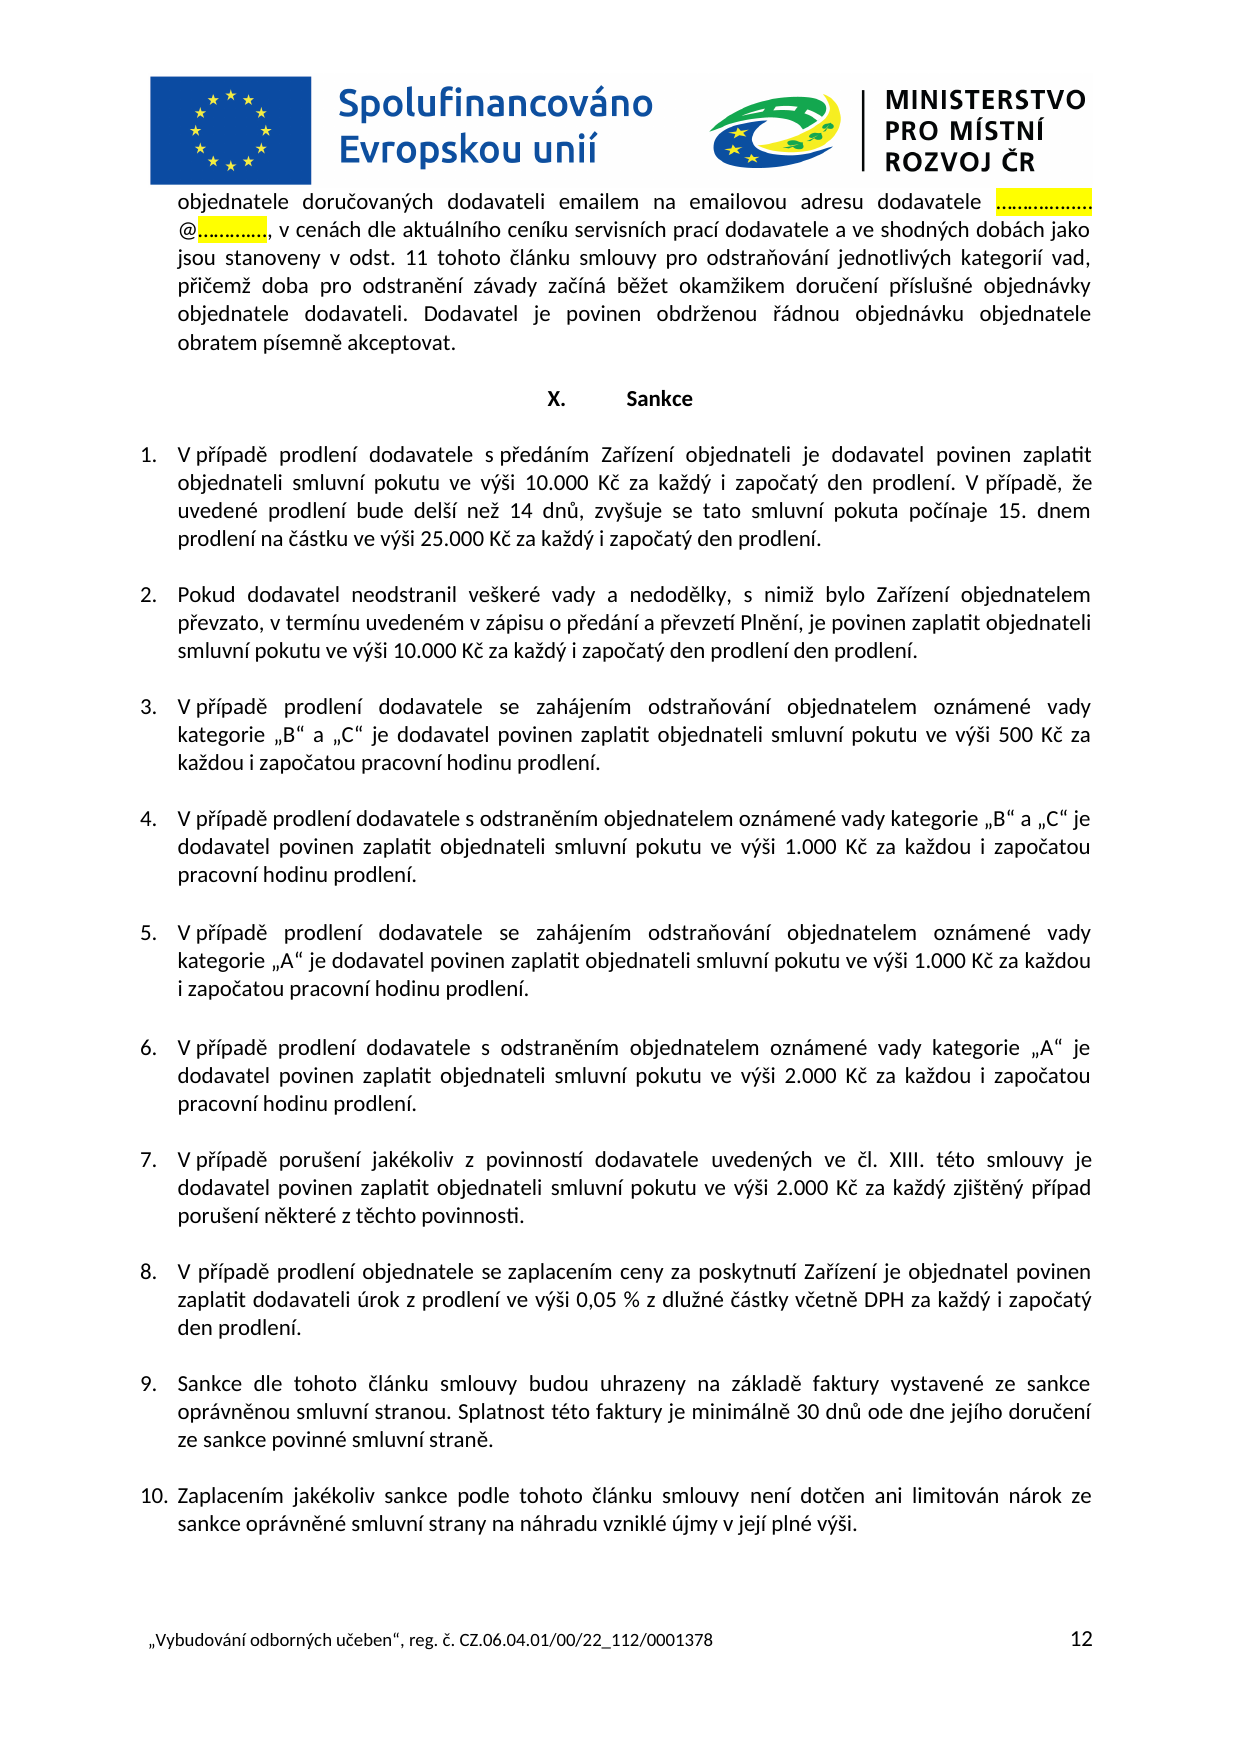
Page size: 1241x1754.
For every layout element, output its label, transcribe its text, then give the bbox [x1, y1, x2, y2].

picture [147, 73, 1093, 188]
list V případě prodlení dodavatele s odstraněním objednatelem oznámené vady kategorie „B“ a „C“ je dodavatel povinen zaplatit objednateli smluvní pokutu ve výši 1.000 Kč za každou i započatou pracovní hodinu prodlení. [140, 804, 1092, 888]
list V případě prodlení dodavatele se zahájením odstraňování objednatelem oznámené vady kategorie „A“ je dodavatel povinen zaplatit objednateli smluvní pokutu ve výši 1.000 Kč za každou i započatou pracovní hodinu prodlení. [140, 918, 1092, 1003]
list V případě prodlení objednatele se zaplacením ceny za poskytnutí Zařízení je objednatel povinen zaplatit dodavateli úrok z prodlení ve výši 0,05 % z dlužné částky včetně DPH za každý i započatý den prodlení. [140, 1257, 1092, 1341]
list V případě prodlení dodavatele s odstraněním objednatelem oznámené vady kategorie „A“ je dodavatel povinen zaplatit objednateli smluvní pokutu ve výši 2.000 Kč za každou i započatou pracovní hodinu prodlení. [140, 1033, 1092, 1117]
list V případě prodlení dodavatele se zahájením odstraňování objednatelem oznámené vady kategorie „B“ a „C“ je dodavatel povinen zaplatit objednateli smluvní pokutu ve výši 500 Kč za každou i započatou pracovní hodinu prodlení. [140, 692, 1092, 776]
list Zaplacením jakékoliv sankce podle tohoto článku smlouvy není dotčen ani limitován nárok ze sankce oprávněné smluvní strany na náhradu vzniklé újmy v její plné výši. [140, 1481, 1092, 1537]
list Sankce dle tohoto článku smlouvy budou uhrazeny na základě faktury vystavené ze sankce oprávněnou smluvní stranou. Splatnost této faktury je minimálně 30 dnů ode dne jejího doručení ze sankce povinné smluvní straně. [140, 1369, 1092, 1453]
list Sankce [148, 384, 1092, 412]
list Pokud dodavatel neodstranil veškeré vady a nedodělky, s nimiž bylo Zařízení objednatelem převzato, v termínu uvedeném v zápisu o předání a převzetí Plnění, je povinen zaplatit objednateli smluvní pokutu ve výši 10.000 Kč za každý i započatý den prodlení den prodlení. [140, 580, 1092, 664]
list V případě porušení jakékoliv z povinností dodavatele uvedených ve čl. XIII. této smlouvy je dodavatel povinen zaplatit objednateli smluvní pokutu ve výši 2.000 Kč za každý zjištěný případ porušení některé z těchto povinnosti. [140, 1145, 1092, 1229]
list V případě prodlení dodavatele s předáním Zařízení objednateli je dodavatel povinen zaplatit objednateli smluvní pokutu ve výši 10.000 Kč za každý i započatý den prodlení. V případě, že uvedené prodlení bude delší než 14 dnů, zvyšuje se tato smluvní pokuta počínaje 15. dnem prodlení na částku ve výši 25.000 Kč za každý i započatý den prodlení. [140, 440, 1092, 552]
